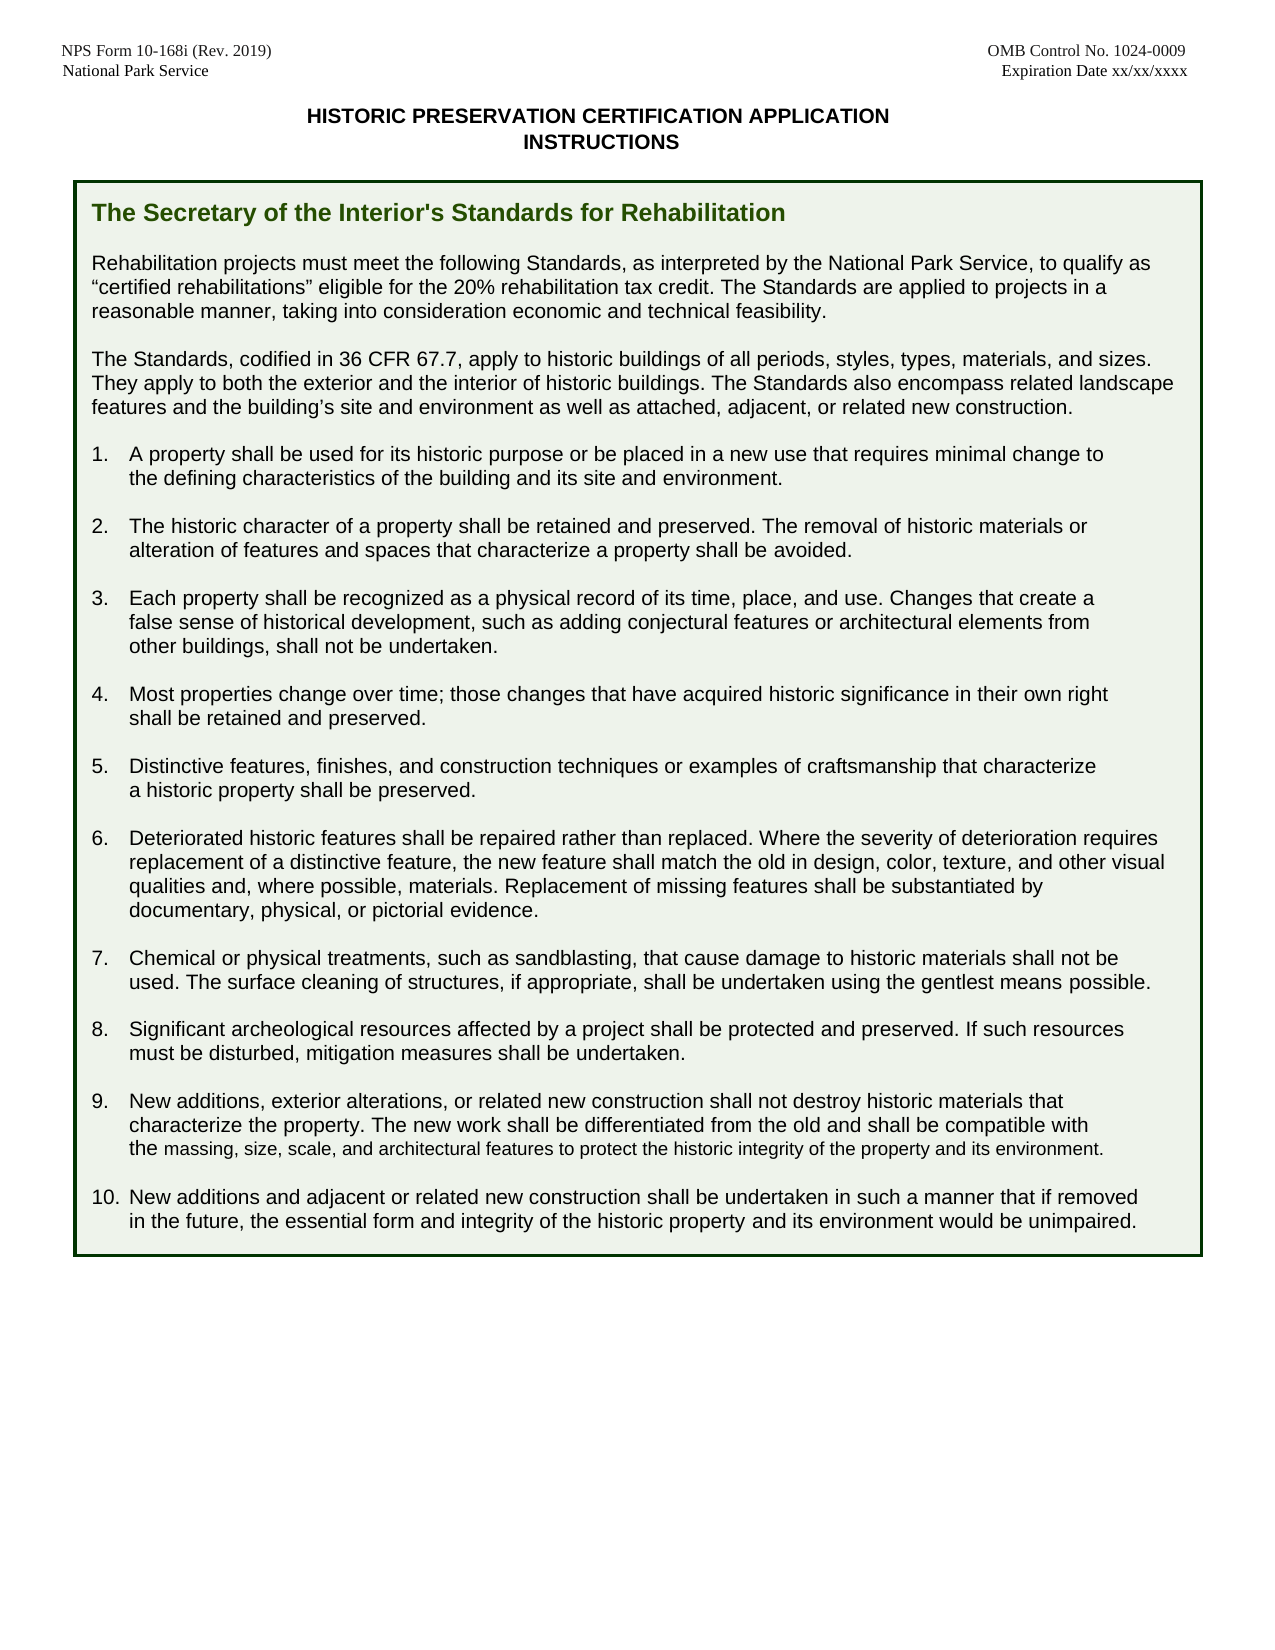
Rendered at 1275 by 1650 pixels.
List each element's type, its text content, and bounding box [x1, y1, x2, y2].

list Most properties change over time; those changes that have acquired historic significance in their own right shall be retained and preserved. [91, 682, 1155, 730]
text The Secretary of the Interior's Standards for Rehabilitation [91, 198, 1214, 227]
text Rehabilitation projects must meet the following Standards, as interpreted by the National Park Service, to qualify as “certified rehabilitations” eligible for the 20% rehabilitation tax credit. The Standards are applied to projects in a reasonable manner, taking into consideration economic and technical feasibility. [91, 251, 1184, 323]
list Significant archeological resources affected by a project shall be protected and preserved. If such resources must be disturbed, mitigation measures shall be undertaken. [91, 1017, 1174, 1065]
list Distinctive features, finishes, and construction techniques or examples of craftsmanship that characterize a historic property shall be preserved. [91, 754, 1112, 802]
text The Standards, codified in 36 CFR 67.7, apply to historic buildings of all periods, styles, types, materials, and sizes. They apply to both the exterior and the interior of historic buildings. The Standards also encompass related landscape features and the building’s site and environment as well as attached, adjacent, or related new construction. [91, 347, 1184, 418]
list Each property shall be recognized as a physical record of its time, place, and use. Changes that create a false sense of historical development, such as adding conjectural features or architectural elements from other buildings, shall not be undertaken. [91, 586, 1143, 658]
list A property shall be used for its historic purpose or be placed in a new use that requires minimal change to the defining characteristics of the building and its site and environment. [91, 442, 1137, 490]
list Chemical or physical treatments, such as sandblasting, that cause damage to historic materials shall not be used. The surface cleaning of structures, if appropriate, shall be undertaken using the gentlest means possible. [91, 946, 1174, 993]
list Deteriorated historic features shall be repaired rather than replaced. Where the severity of deterioration requires replacement of a distinctive feature, the new feature shall match the old in design, color, texture, and other visual qualities and, where possible, materials. Replacement of missing features shall be substantiated by documentary, physical, or pictorial evidence. [91, 826, 1174, 922]
list The historic character of a property shall be retained and preserved. The removal of historic materials or alteration of features and spaces that characterize a property shall be avoided. [91, 514, 1177, 562]
list New additions and adjacent or related new construction shall be undertaken in such a manner that if removed in the future, the essential form and integrity of the historic property and its environment would be unimpaired. [91, 1184, 1159, 1232]
list New additions, exterior alterations, or related new construction shall not destroy historic materials that characterize the property. The new work shall be differentiated from the old and shall be compatible with the massing, size, scale, and architectural features to protect the historic integrity of the property and its environment. [91, 1089, 1122, 1161]
